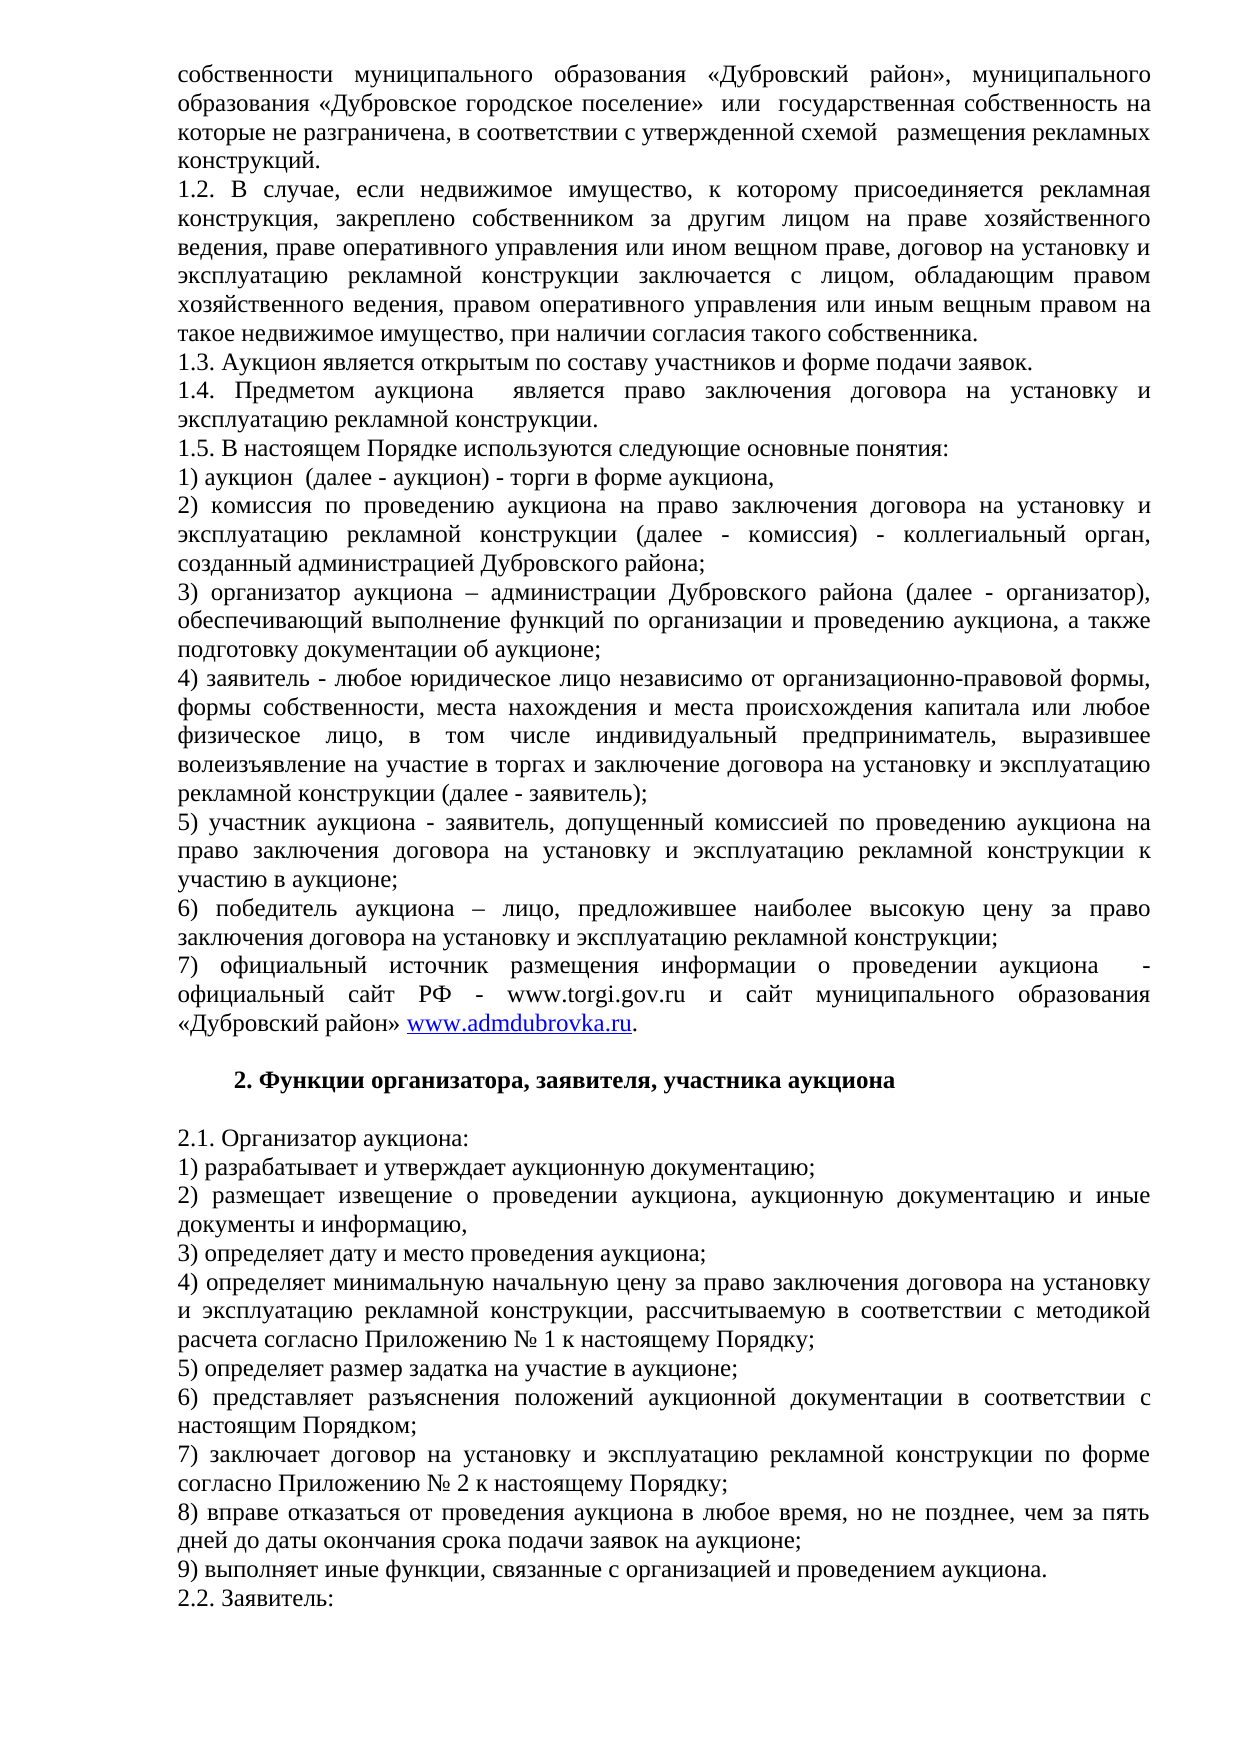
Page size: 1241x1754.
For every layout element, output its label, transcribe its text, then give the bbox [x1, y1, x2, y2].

text 6) представляет разъяснения положений аукционной документации в соответствии с настоящим Порядком; [177, 1382, 1152, 1439]
text 4) заявитель - любое юридическое лицо независимо от организационно-правовой формы, формы собственности, места нахождения и места происхождения капитала или любое физическое лицо, в том числе индивидуальный предприниматель, выразившее волеизъявление на участие в торгах и заключение договора на установку и эксплуатацию рекламной конструкции (далее - заявитель); [177, 663, 1152, 807]
text 3) организатор аукциона – администрации Дубровского района (далее - организатор), обеспечивающий выполнение функций по организации и проведению аукциона, а также подготовку документации об аукционе; [177, 577, 1152, 663]
text 7) официальный источник размещения информации о проведении аукциона - официальный сайт РФ - www.torgi.gov.ru и сайт муниципального образования «Дубровский район» www.admdubrovka.ru. [177, 950, 1152, 1037]
text 6) победитель аукциона – лицо, предложившее наиболее высокую цену за право заключения договора на установку и эксплуатацию рекламной конструкции; [177, 893, 1152, 950]
text 1.5. В настоящем Порядке используются следующие основные понятия: [177, 433, 1152, 462]
text 2.2. Заявитель: [177, 1583, 1152, 1612]
text 1.3. Аукцион является открытым по составу участников и форме подачи заявок. [177, 347, 1152, 375]
text 1) аукцион (далее - аукцион) - торги в форме аукциона, [177, 462, 1152, 490]
text 2.1. Организатор аукциона: [177, 1123, 1152, 1152]
text 9) выполняет иные функции, связанные с организацией и проведением аукциона. [177, 1554, 1152, 1583]
text 4) определяет минимальную начальную цену за право заключения договора на установку и эксплуатацию рекламной конструкции, рассчитываемую в соответствии с методикой расчета согласно Приложению № 1 к настоящему Порядку; [177, 1267, 1152, 1353]
text 1.2. В случае, если недвижимое имущество, к которому присоединяется рекламная конструкция, закреплено собственником за другим лицом на праве хозяйственного ведения, праве оперативного управления или ином вещном праве, договор на установку и эксплуатацию рекламной конструкции заключается с лицом, обладающим правом хозяйственного ведения, правом оперативного управления или иным вещным правом на такое недвижимое имущество, при наличии согласия такого собственника. [177, 174, 1152, 347]
text 7) заключает договор на установку и эксплуатацию рекламной конструкции по форме согласно Приложению № 2 к настоящему Порядку; [177, 1439, 1152, 1497]
text 1.4. Предметом аукциона является право заключения договора на установку и эксплуатацию рекламной конструкции. [177, 375, 1152, 433]
text 3) определяет дату и место проведения аукциона; [177, 1238, 1152, 1267]
text 8) вправе отказаться от проведения аукциона в любое время, но не позднее, чем за пять дней до даты окончания срока подачи заявок на аукционе; [177, 1497, 1152, 1554]
text 2) размещает извещение о проведении аукциона, аукционную документацию и иные документы и информацию, [177, 1180, 1152, 1238]
text 5) определяет размер задатка на участие в аукционе; [177, 1353, 1152, 1382]
text 2. Функции организатора, заявителя, участника аукциона [177, 1065, 1152, 1094]
text 5) участник аукциона - заявитель, допущенный комиссией по проведению аукциона на право заключения договора на установку и эксплуатацию рекламной конструкции к участию в аукционе; [177, 807, 1152, 893]
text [177, 59, 1152, 174]
text 2) комиссия по проведению аукциона на право заключения договора на установку и эксплуатацию рекламной конструкции (далее - комиссия) - коллегиальный орган, созданный администрацией Дубровского района; [177, 490, 1152, 577]
text 1) разрабатывает и утверждает аукционную документацию; [177, 1152, 1152, 1180]
